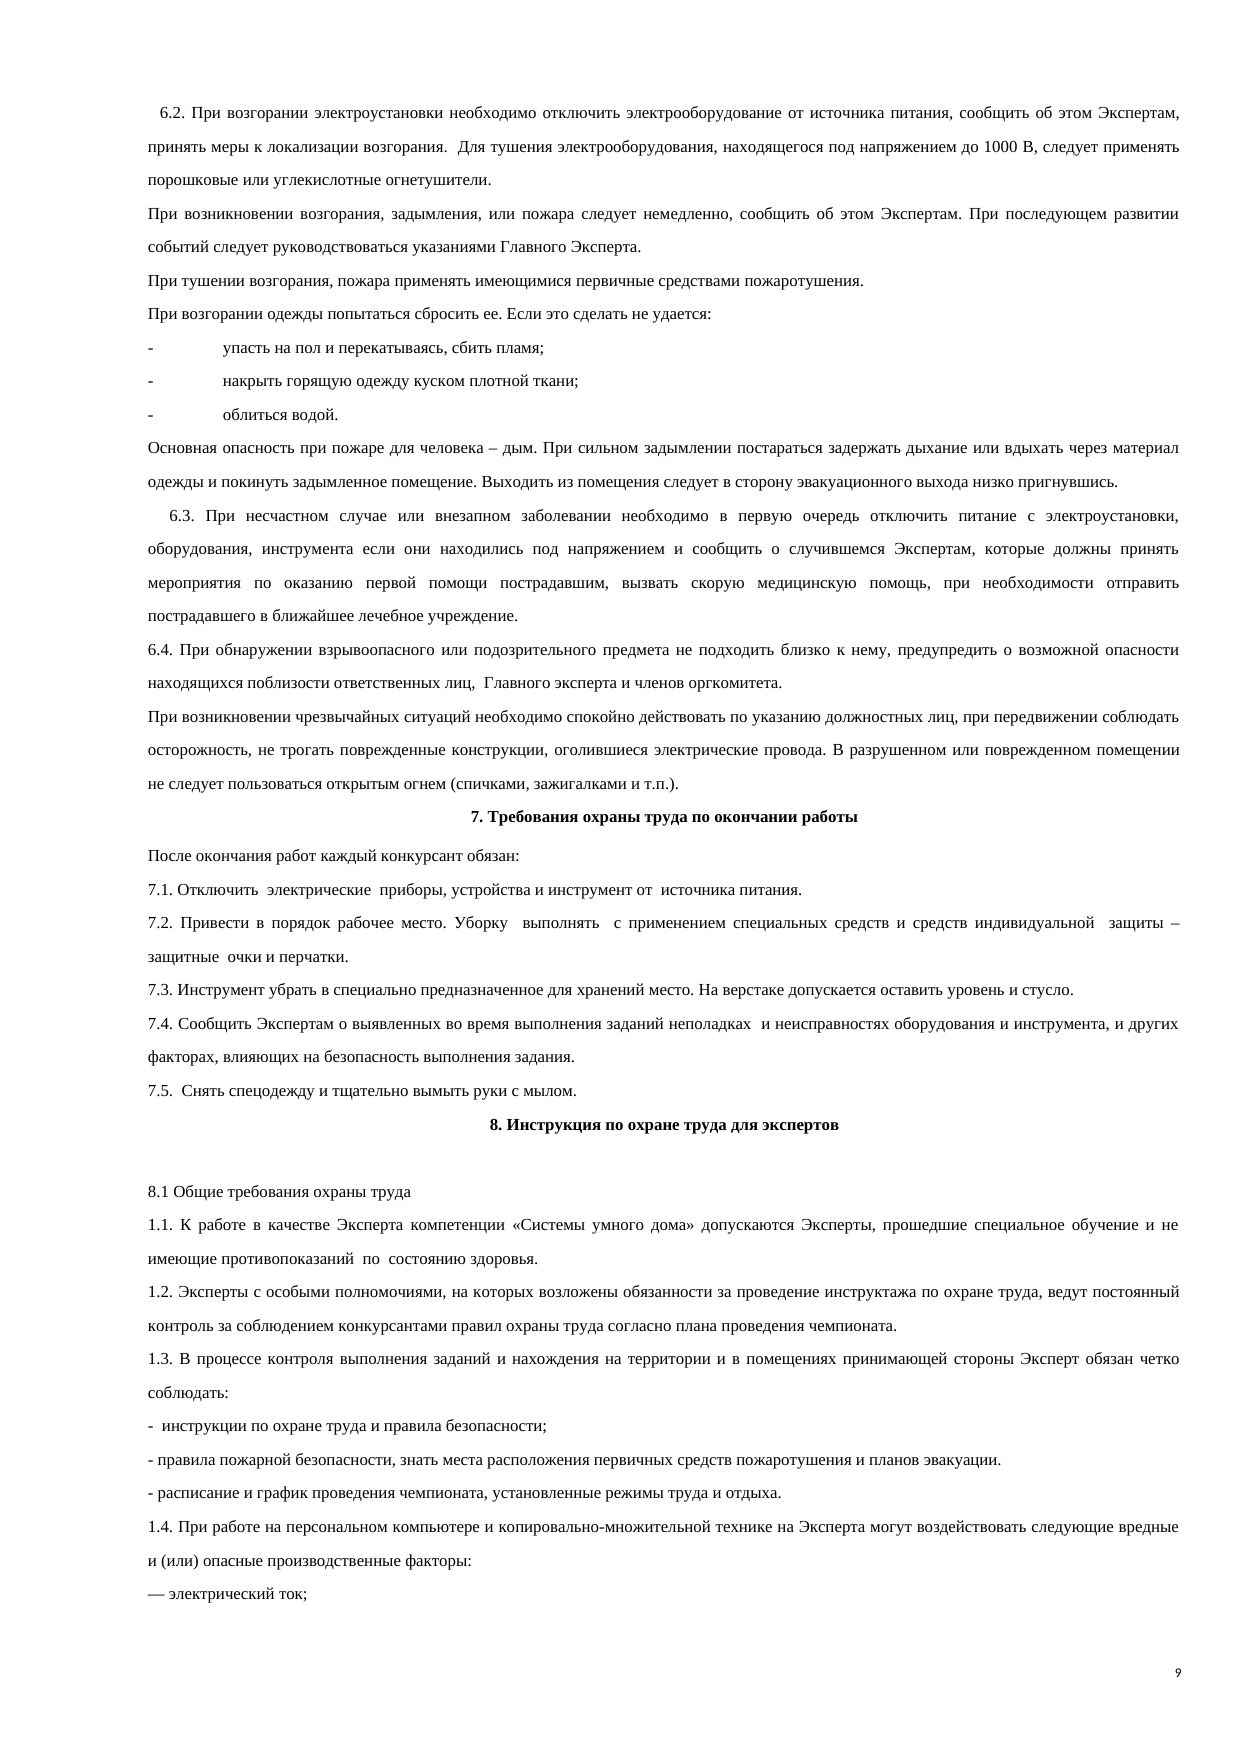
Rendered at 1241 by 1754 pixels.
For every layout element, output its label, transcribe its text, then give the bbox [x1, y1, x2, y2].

text 1.2. Эксперты с особыми полномочиями, на которых возложены обязанности за проведение инструктажа по охране труда, ведут постоянный контроль за соблюдением конкурсантами правил охраны труда согласно плана проведения чемпионата. [148, 1268, 1181, 1335]
text 7.2. Привести в порядок рабочее место. Уборку выполнять с применением специальных средств и средств индивидуальной защиты – защитные очки и перчатки. [148, 899, 1181, 966]
text При возникновении чрезвычайных ситуаций необходимо спокойно действовать по указанию должностных лиц, при передвижении соблюдать осторожность, не трогать поврежденные конструкции, оголившиеся электрические провода. В разрушенном или поврежденном помещении не следует пользоваться открытым огнем (спичками, зажигалками и т.п.). [148, 692, 1181, 793]
text 7.1. Отключить электрические приборы, устройства и инструмент от источника питания. [148, 865, 1181, 899]
text Основная опасность при пожаре для человека – дым. При сильном задымлении постараться задержать дыхание или вдыхать через материал одежды и покинуть задымленное помещение. Выходить из помещения следует в сторону эвакуационного выхода низко пригнувшись. [148, 424, 1181, 491]
text 1.3. В процессе контроля выполнения заданий и нахождения на территории и в помещениях принимающей стороны Эксперт обязан четко соблюдать: [148, 1335, 1181, 1402]
text При тушении возгорания, пожара применять имеющимися первичные средствами пожаротушения. [148, 256, 1181, 290]
text После окончания работ каждый конкурсант обязан: [148, 832, 1181, 865]
text 6.3. При несчастном случае или внезапном заболевании необходимо в первую очередь отключить питание с электроустановки, оборудования, инструмента если они находились под напряжением и сообщить о случившемся Экспертам, которые должны принять мероприятия по оказанию первой помощи пострадавшим, вызвать скорую медицинскую помощь, при необходимости отправить пострадавшего в ближайшее лечебное учреждение. [148, 491, 1181, 625]
text 1.1. К работе в качестве Эксперта компетенции «Системы умного дома» допускаются Эксперты, прошедшие специальное обучение и не имеющие противопоказаний по состоянию здоровья. [148, 1201, 1181, 1268]
text - расписание и график проведения чемпионата, установленные режимы труда и отдыха. [148, 1469, 1181, 1503]
text 7.5. Снять спецодежду и тщательно вымыть руки с мылом. [148, 1067, 1181, 1100]
text 8. Инструкция по охране труда для экспертов [148, 1100, 1181, 1134]
text 1.4. При работе на персональном компьютере и копировально-множительной технике на Эксперта могут воздействовать следующие вредные и (или) опасные производственные факторы: [148, 1503, 1181, 1570]
text 6.4. При обнаружении взрывоопасного или подозрительного предмета не подходить близко к нему, предупредить о возможной опасности находящихся поблизости ответственных лиц, Главного эксперта и членов оргкомитета. [148, 625, 1181, 692]
text При возникновении возгорания, задымления, или пожара следует немедленно, сообщить об этом Экспертам. При последующем развитии событий следует руководствоваться указаниями Главного Эксперта. [148, 189, 1181, 256]
text - инструкции по охране труда и правила безопасности; [148, 1402, 1181, 1436]
text 7.3. Инструмент убрать в специально предназначенное для хранений место. На верстаке допускается оставить уровень и стусло. [148, 966, 1181, 999]
text 6.2. При возгорании электроустановки необходимо отключить электрооборудование от источника питания, сообщить об этом Экспертам, принять меры к локализации возгорания. Для тушения электрооборудования, находящегося под напряжением до 1000 В, следует применять порошковые или углекислотные огнетушители. [148, 89, 1181, 189]
subtitle 7. Требования охраны труда по окончании работы [148, 793, 1181, 827]
text - накрыть горящую одежду куском плотной ткани; [148, 357, 1181, 391]
text При возгорании одежды попытаться сбросить ее. Если это сделать не удается: [148, 290, 1181, 323]
text - упасть на пол и перекатываясь, сбить пламя; [148, 323, 1181, 357]
text 8.1 Общие требования охраны труда [148, 1167, 1181, 1201]
text — электрический ток; [148, 1570, 1181, 1603]
text - правила пожарной безопасности, знать места расположения первичных средств пожаротушения и планов эвакуации. [148, 1436, 1181, 1469]
text - облиться водой. [148, 391, 1181, 424]
text 7.4. Сообщить Экспертам о выявленных во время выполнения заданий неполадках и неисправностях оборудования и инструмента, и других факторах, влияющих на безопасность выполнения задания. [148, 999, 1181, 1067]
